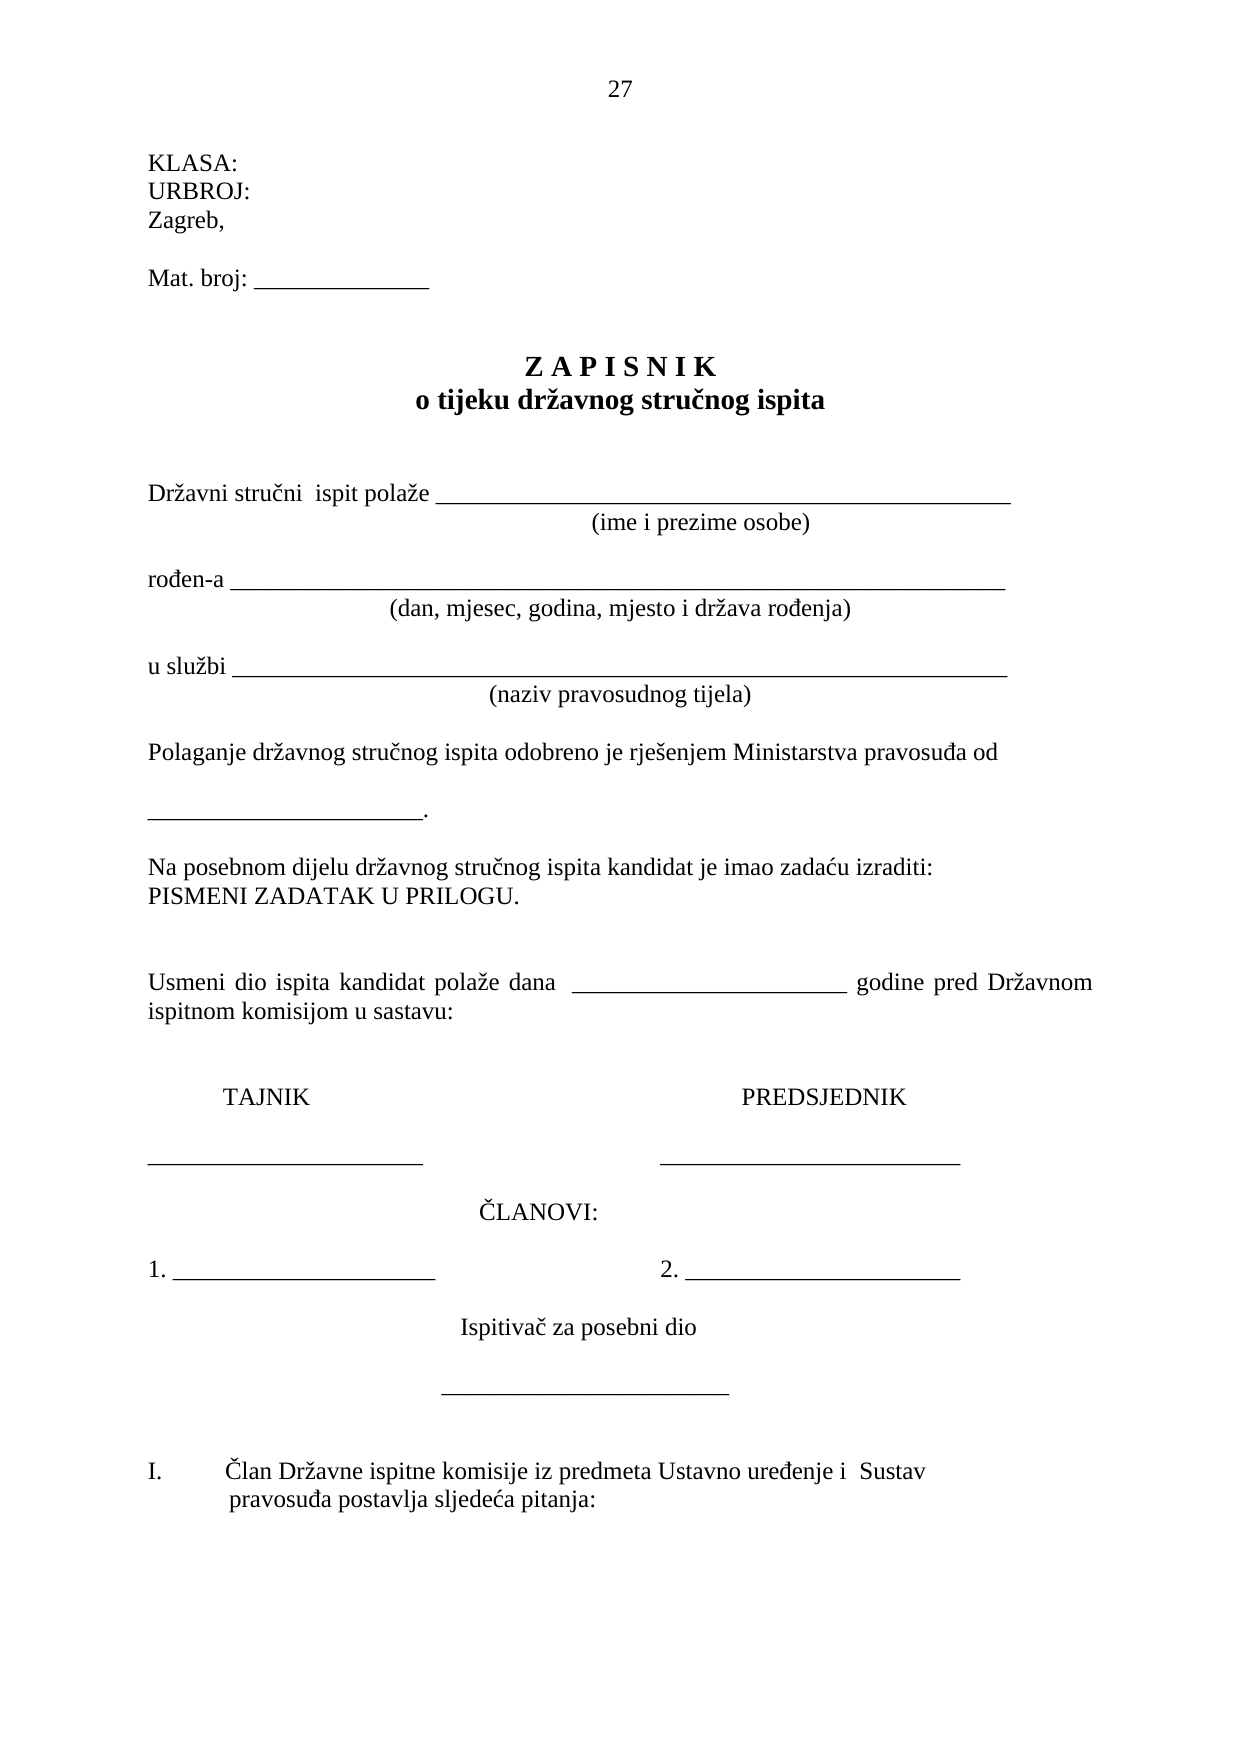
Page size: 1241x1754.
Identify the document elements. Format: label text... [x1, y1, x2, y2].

text ______________________ ________________________ [148, 1139, 1093, 1168]
text Mat. broj: ______________ [148, 263, 1093, 291]
text URBROJ: [148, 176, 1093, 205]
text ČLANOVI: [148, 1197, 1093, 1226]
text Polaganje državnog stručnog ispita odobreno je rješenjem Ministarstva pravosuđa od [148, 737, 1093, 766]
text (naziv pravosudnog tijela) [148, 679, 1093, 708]
text Zagreb, [148, 205, 1093, 234]
text Z A P I S N I K [148, 349, 1093, 382]
text Državni stručni ispit polaže ______________________________________________ [148, 478, 1093, 507]
text Usmeni dio ispita kandidat polaže dana ______________________ godine pred Državnom ispitnom komisijom u sastavu: [148, 967, 1093, 1024]
text ______________________. [148, 794, 1093, 823]
text (dan, mjesec, godina, mjesto i država rođenja) [148, 593, 1093, 622]
text Na posebnom dijelu državnog stručnog ispita kandidat je imao zadaću izraditi: [148, 852, 1093, 881]
text KLASA: [148, 148, 1093, 176]
text _______________________ [148, 1369, 1093, 1398]
text pravosuđa postavlja sljedeća pitanja: [148, 1484, 1093, 1513]
text o tijeku državnog stručnog ispita [148, 382, 1093, 416]
text Ispitivač za posebni dio [148, 1312, 1093, 1341]
text PISMENI ZADATAK U PRILOGU. [148, 881, 1093, 909]
text 1. _____________________ 2. ______________________ [148, 1254, 1093, 1283]
text (ime i prezime osobe) [148, 507, 1093, 536]
text I. Član Državne ispitne komisije iz predmeta Ustavno uređenje i Sustav [148, 1456, 1093, 1484]
text rođen-a ______________________________________________________________ [148, 564, 1093, 593]
text u službi ______________________________________________________________ [148, 651, 1093, 679]
text TAJNIK PREDSJEDNIK [148, 1082, 1093, 1111]
